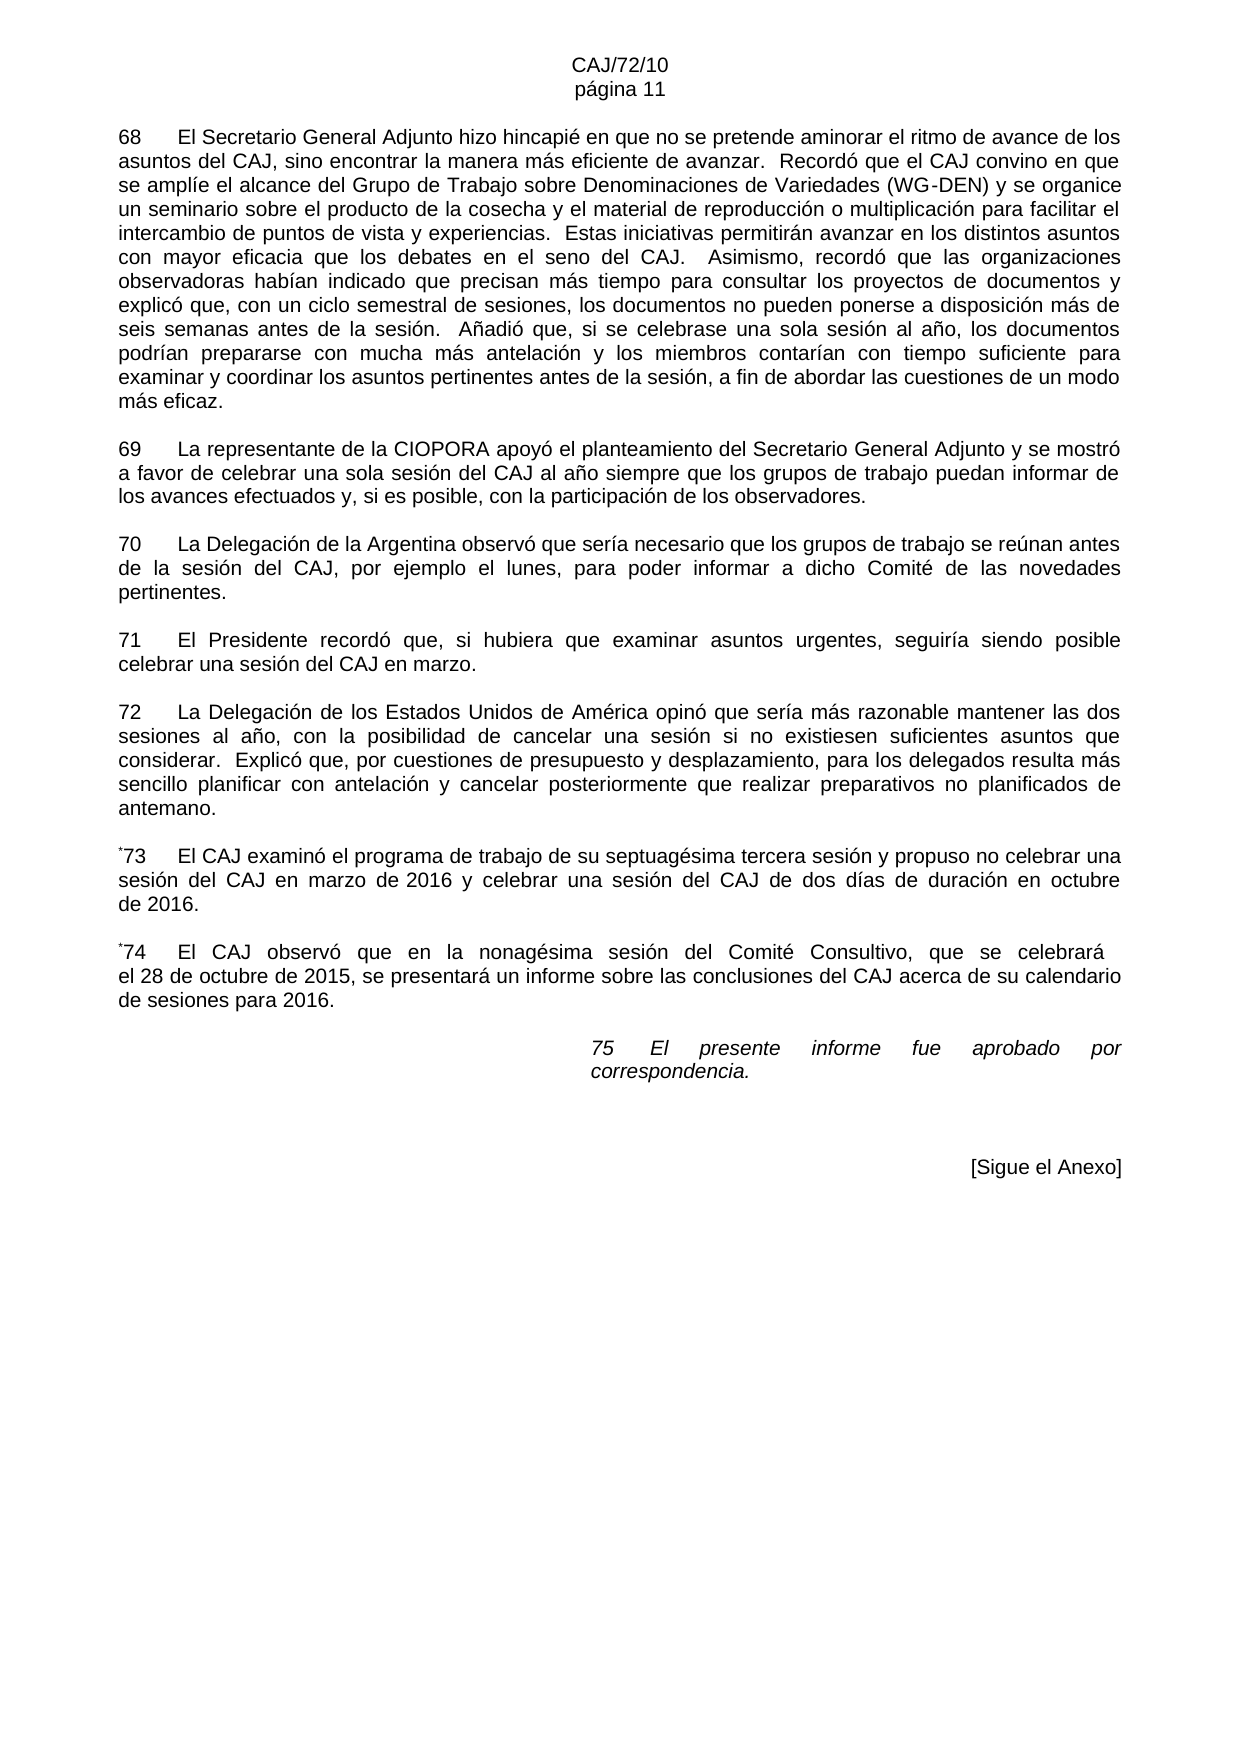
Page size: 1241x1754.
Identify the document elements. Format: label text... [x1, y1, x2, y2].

text * El CAJ examinó el programa de trabajo de su septuagésima tercera sesión y propuso no celebrar una sesión del CAJ en marzo de 2016 y celebrar una sesión del CAJ de dos días de duración en octubre de 2016. [118, 844, 1122, 916]
text [Sigue el Anexo] [177, 1155, 1122, 1179]
text El presente informe fue aprobado por correspondencia. [591, 1035, 1122, 1083]
text * El CAJ observó que en la nonagésima sesión del Comité Consultivo, que se celebrará el 28 de octubre de 2015, se presentará un informe sobre las conclusiones del CAJ acerca de su calendario de sesiones para 2016. [118, 939, 1122, 1011]
text La Delegación de la Argentina observó que sería necesario que los grupos de trabajo se reúnan antes de la sesión del CAJ, por ejemplo el lunes, para poder informar a dicho Comité de las novedades pertinentes. [118, 532, 1122, 604]
text La Delegación de los Estados Unidos de América opinó que sería más razonable mantener las dos sesiones al año, con la posibilidad de cancelar una sesión si no existiesen suficientes asuntos que considerar. Explicó que, por cuestiones de presupuesto y desplazamiento, para los delegados resulta más sencillo planificar con antelación y cancelar posteriormente que realizar preparativos no planificados de antemano. [118, 700, 1122, 820]
text El Presidente recordó que, si hubiera que examinar asuntos urgentes, seguiría siendo posible celebrar una sesión del CAJ en marzo. [118, 628, 1122, 676]
text El Secretario General Adjunto hizo hincapié en que no se pretende aminorar el ritmo de avance de los asuntos del CAJ, sino encontrar la manera más eficiente de avanzar. Recordó que el CAJ convino en que se amplíe el alcance del Grupo de Trabajo sobre Denominaciones de Variedades (WG-DEN) y se organice un seminario sobre el producto de la cosecha y el material de reproducción o multiplicación para facilitar el intercambio de puntos de vista y experiencias. Estas iniciativas permitirán avanzar en los distintos asuntos con mayor eficacia que los debates en el seno del CAJ. Asimismo, recordó que las organizaciones observadoras habían indicado que precisan más tiempo para consultar los proyectos de documentos y explicó que, con un ciclo semestral de sesiones, los documentos no pueden ponerse a disposición más de seis semanas antes de la sesión. Añadió que, si se celebrase una sola sesión al año, los documentos podrían prepararse con mucha más antelación y los miembros contarían con tiempo suficiente para examinar y coordinar los asuntos pertinentes antes de la sesión, a fin de abordar las cuestiones de un modo más eficaz. [118, 125, 1122, 412]
text La representante de la CIOPORA apoyó el planteamiento del Secretario General Adjunto y se mostró a favor de celebrar una sola sesión del CAJ al año siempre que los grupos de trabajo puedan informar de los avances efectuados y, si es posible, con la participación de los observadores. [118, 436, 1122, 508]
